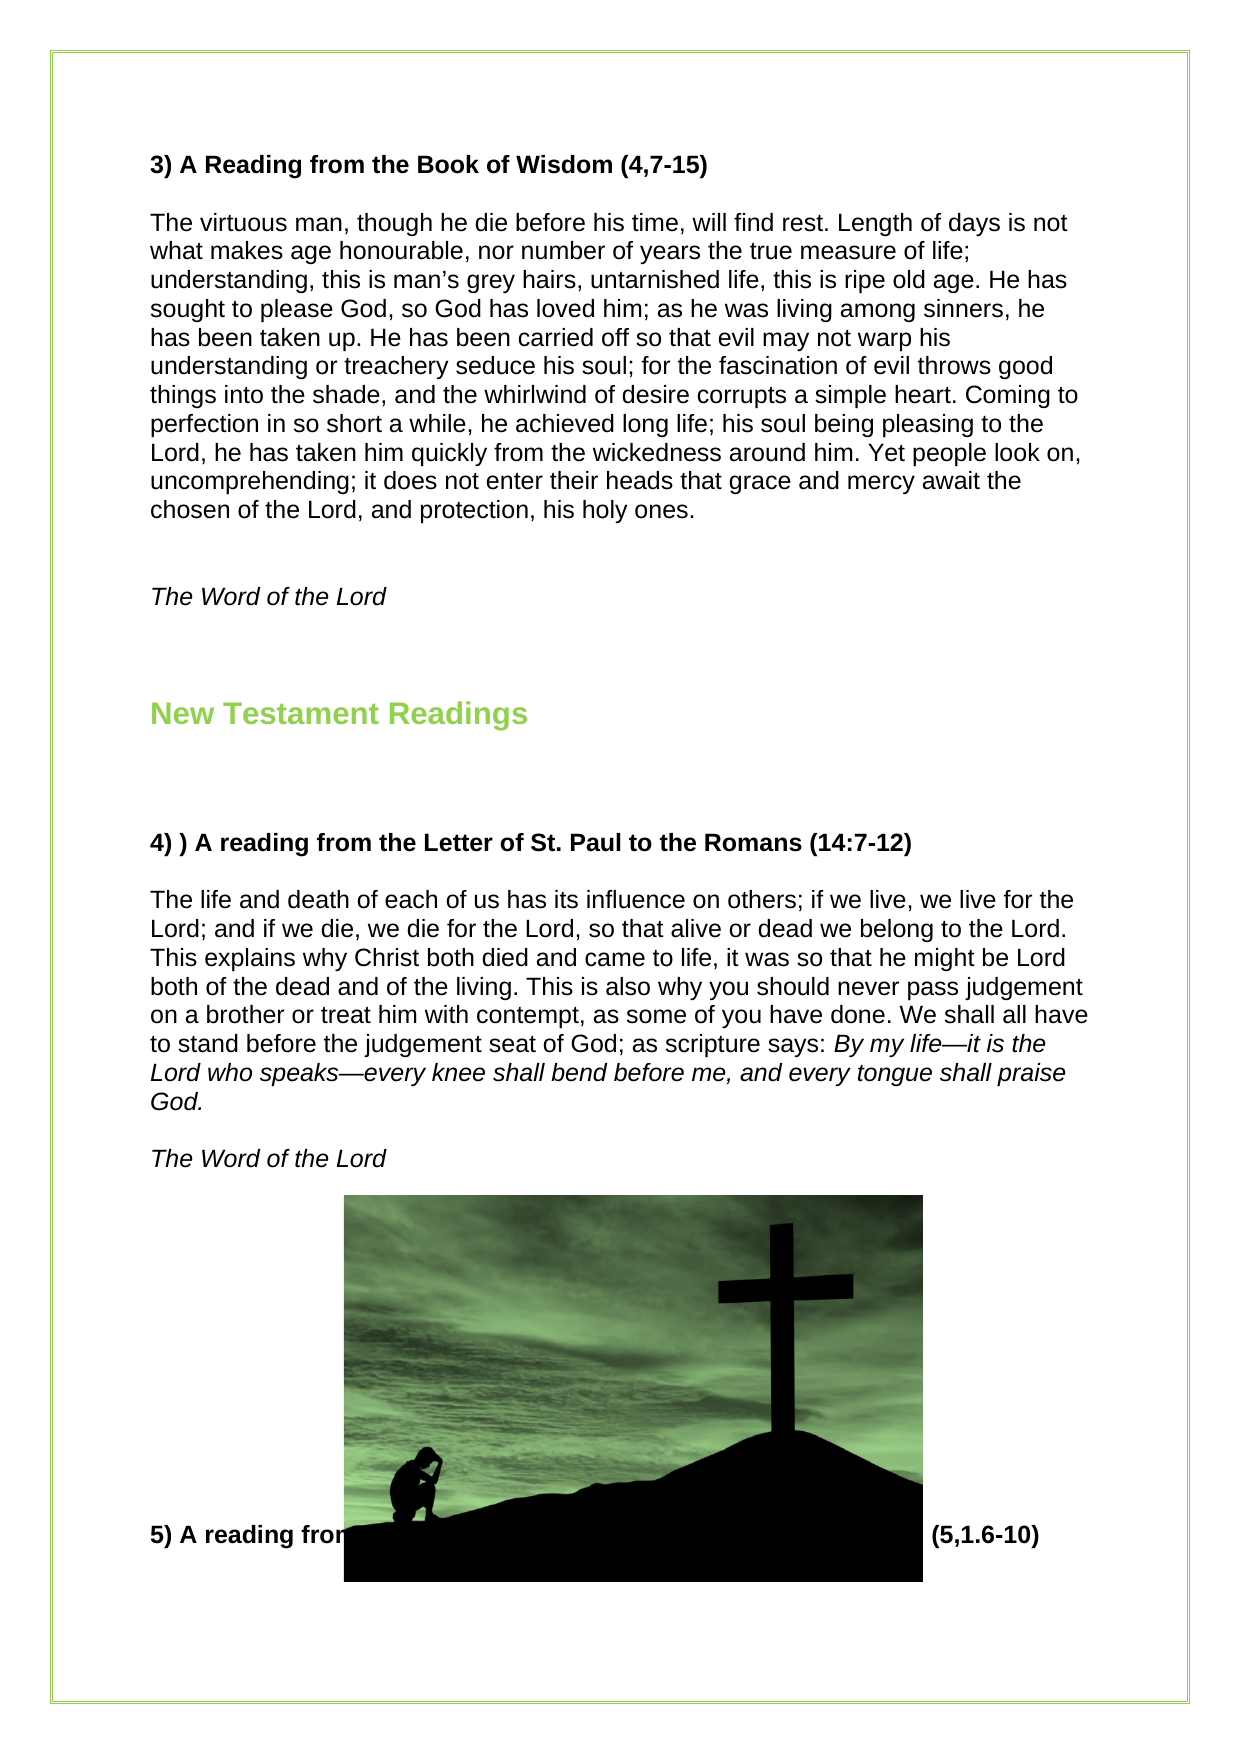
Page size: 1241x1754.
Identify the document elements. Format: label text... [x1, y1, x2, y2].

text 4) ) A reading from the Letter of St. Paul to the Romans (14:7-12) The life and death of each of us has its influence on others; if we live, we live for the Lord; and if we die, we die for the Lord, so that alive or dead we belong to the Lord. This explains why Christ both died and came to life, it was so that he might be Lord both of the dead and of the living. This is also why you should never pass judgement on a brother or treat him with contempt, as some of you have done. We shall all have to stand before the judgement seat of God; as scripture says: By my life—it is the Lord who speaks—every knee shall bend before me, and every tongue shall praise God. The Word of the Lord [150, 828, 1090, 1173]
text New Testament Readings [150, 695, 1090, 731]
text 3) A Reading from the Book of Wisdom (4,7-15) The virtuous man, though he die before his time, will find rest. Length of days is not what makes age honourable, nor number of years the true measure of life; understanding, this is man’s grey hairs, untarnished life, this is ripe old age. He has sought to please God, so God has loved him; as he was living among sinners, he has been taken up. He has been carried off so that evil may not warp his understanding or treachery seduce his soul; for the fascination of evil throws good things into the shade, and the whirlwind of desire corrupts a simple heart. Coming to perfection in so short a while, he achieved long life; his soul being pleasing to the Lord, he has taken him quickly from the wickedness around him. Yet people look on, uncomprehending; it does not enter their heads that grace and mercy await the chosen of the Lord, and protection, his holy ones. [150, 150, 1090, 524]
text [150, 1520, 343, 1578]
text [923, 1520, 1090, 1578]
text The Word of the Lord [150, 553, 1090, 610]
